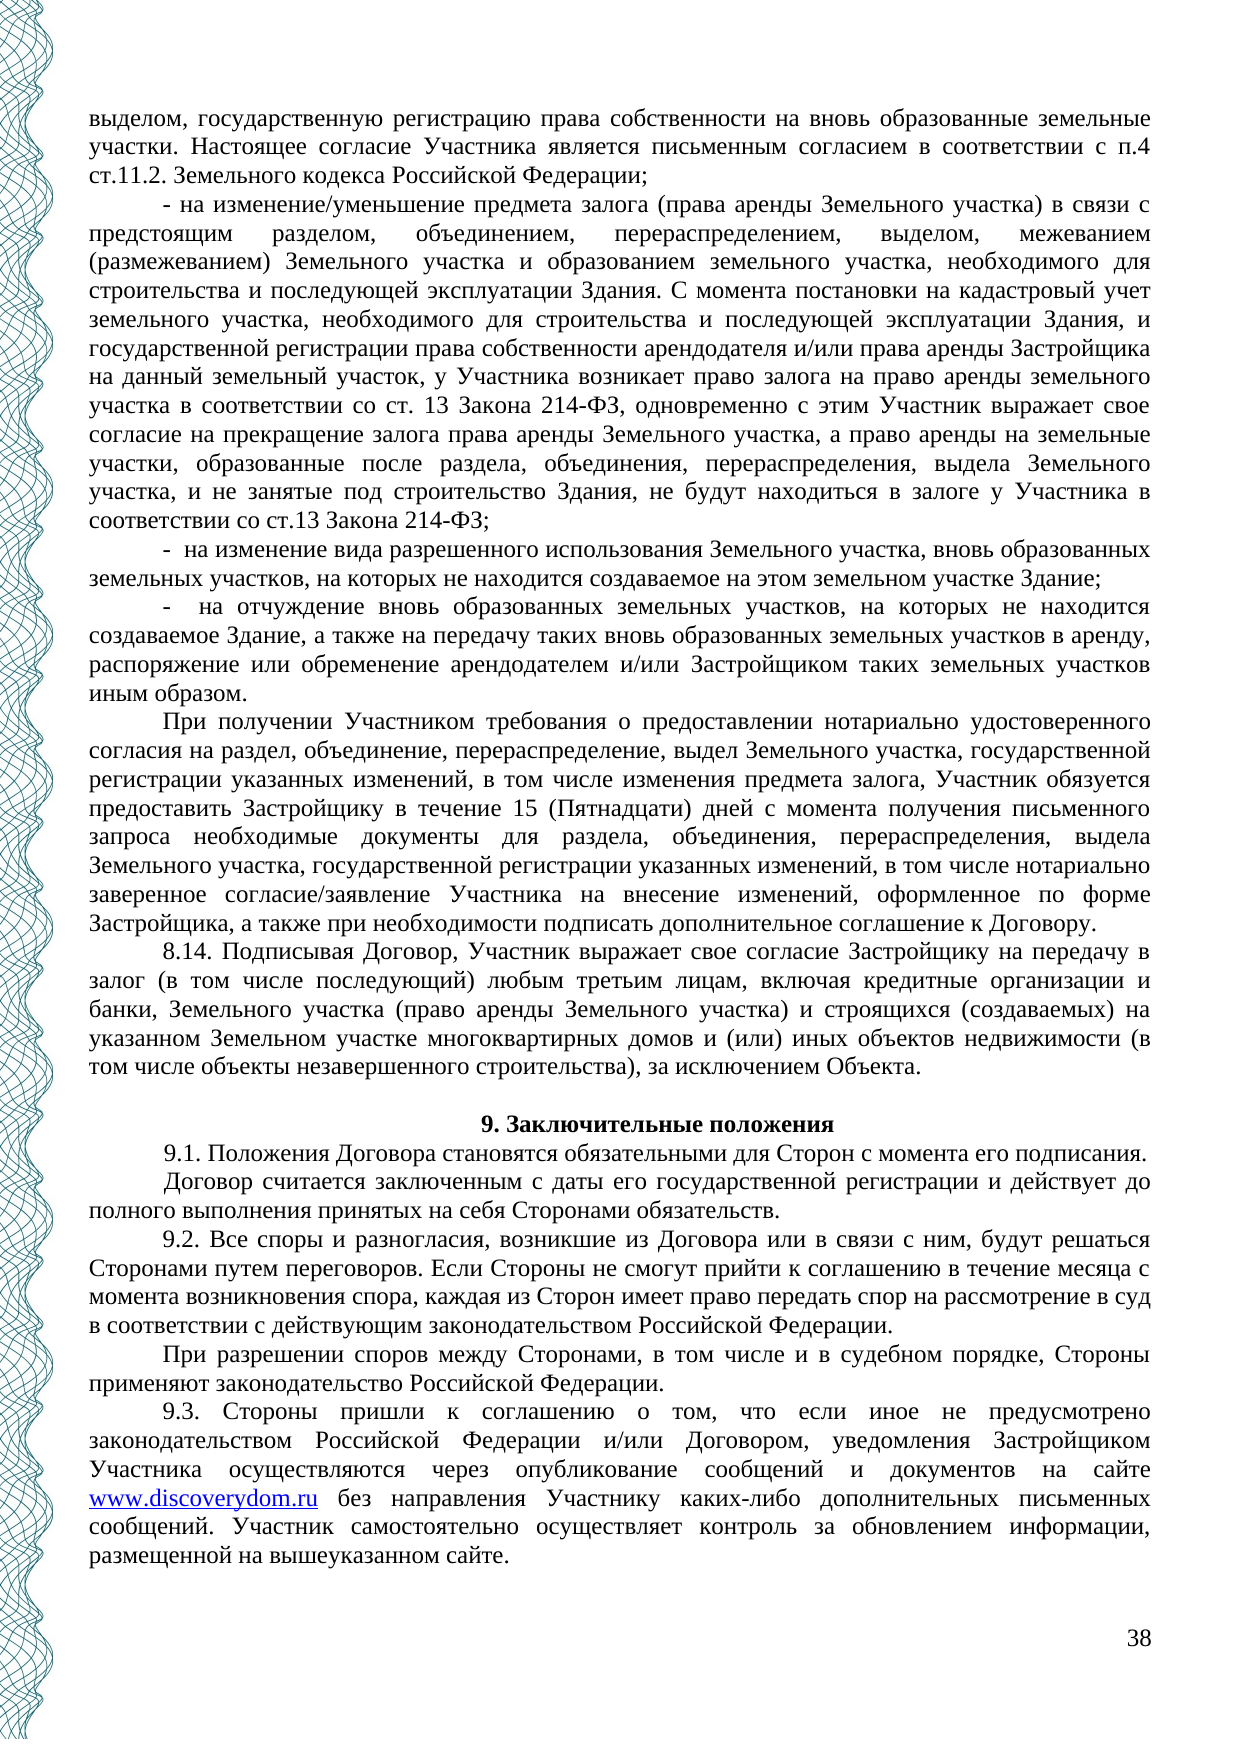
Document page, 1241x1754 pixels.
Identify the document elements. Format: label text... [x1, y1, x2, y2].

text При разрешении споров между Сторонами, в том числе и в судебном порядке, Стороны применяют законодательство Российской Федерации. [89, 1339, 1152, 1396]
text 8.14. Подписывая Договор, Участник выражает свое согласие Застройщику на передачу в залог (в том числе последующий) любым третьим лицам, включая кредитные организации и банки, Земельного участка (право аренды Земельного участка) и строящихся (создаваемых) на указанном Земельном участке многоквартирных домов и (или) иных объектов недвижимости (в том числе объекты незавершенного строительства), за исключением Объекта. [89, 936, 1152, 1080]
text При получении Участником требования о предоставлении нотариально удостоверенного согласия на раздел, объединение, перераспределение, выдел Земельного участка, государственной регистрации указанных изменений, в том числе изменения предмета залога, Участник обязуется предоставить Застройщику в течение 15 (Пятнадцати) дней с момента получения письменного запроса необходимые документы для раздела, объединения, перераспределения, выдела Земельного участка, государственной регистрации указанных изменений, в том числе нотариально заверенное согласие/заявление Участника на внесение изменений, оформленное по форме Застройщика, а также при необходимости подписать дополнительное соглашение к Договору. [89, 706, 1152, 936]
text Договор считается заключенным с даты его государственной регистрации и действует до полного выполнения принятых на себя Сторонами обязательств. [89, 1166, 1152, 1224]
text 9.1. Положения Договора становятся обязательными для Сторон с момента его подписания. [89, 1138, 1152, 1166]
text 9.3. Стороны пришли к соглашению о том, что если иное не предусмотрено законодательством Российской Федерации и/или Договором, уведомления Застройщиком Участника осуществляются через опубликование сообщений и документов на сайте www.discoverydom.ru без направления Участнику каких-либо дополнительных письменных сообщений. Участник самостоятельно осуществляет контроль за обновлением информации, размещенной на вышеуказанном сайте. [89, 1396, 1152, 1569]
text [89, 103, 1152, 189]
text - на отчуждение вновь образованных земельных участков, на которых не находится создаваемое Здание, а также на передачу таких вновь образованных земельных участков в аренду, распоряжение или обременение арендодателем и/или Застройщиком таких земельных участков иным образом. [89, 591, 1152, 706]
text - на изменение/уменьшение предмета залога (права аренды Земельного участка) в связи с предстоящим разделом, объединением, перераспределением, выделом, межеванием (размежеванием) Земельного участка и образованием земельного участка, необходимого для строительства и последующей эксплуатации Здания. С момента постановки на кадастровый учет земельного участка, необходимого для строительства и последующей эксплуатации Здания, и государственной регистрации права собственности арендодателя и/или права аренды Застройщика на данный земельный участок, у Участника возникает право залога на право аренды земельного участка в соответствии со ст. 13 Закона 214-ФЗ, одновременно с этим Участник выражает свое согласие на прекращение залога права аренды Земельного участка, а право аренды на земельные участки, образованные после раздела, объединения, перераспределения, выдела Земельного участка, и не занятые под строительство Здания, не будут находиться в залоге у Участника в соответствии со ст.13 Закона 214-ФЗ; [89, 189, 1152, 534]
text 9. Заключительные положения [89, 1109, 1152, 1138]
text 9.2. Все споры и разногласия, возникшие из Договора или в связи с ним, будут решаться Сторонами путем переговоров. Если Стороны не смогут прийти к соглашению в течение месяца с момента возникновения спора, каждая из Сторон имеет право передать спор на рассмотрение в суд в соответствии с действующим законодательством Российской Федерации. [89, 1224, 1152, 1339]
picture [0, 0, 1241, 1739]
text - на изменение вида разрешенного использования Земельного участка, вновь образованных земельных участков, на которых не находится создаваемое на этом земельном участке Здание; [89, 534, 1152, 591]
